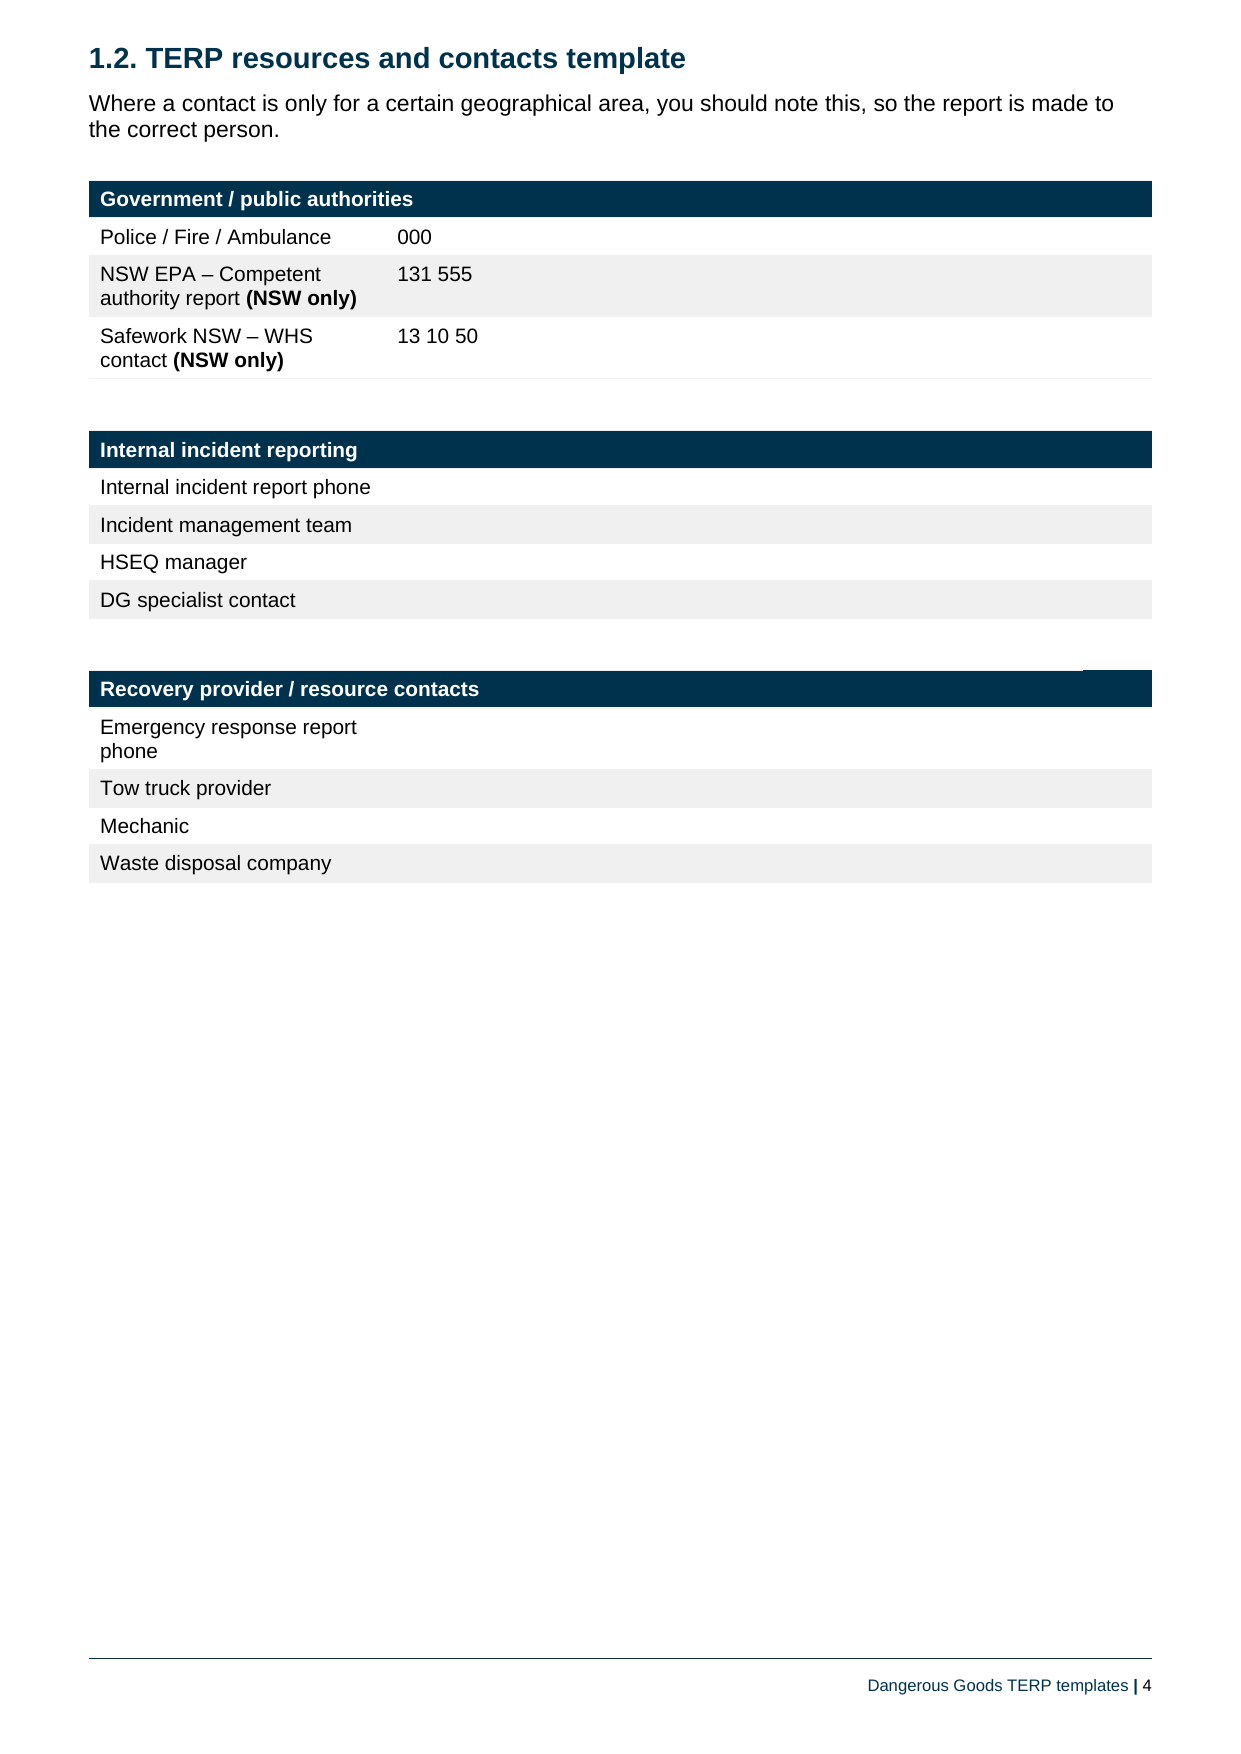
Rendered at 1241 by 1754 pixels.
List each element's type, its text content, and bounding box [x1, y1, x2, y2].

subtitle TERP resources and contacts template [89, 35, 1152, 77]
text Where a contact is only for a certain geographical area, you should note this, so the report is made to the correct person. [89, 89, 1152, 142]
